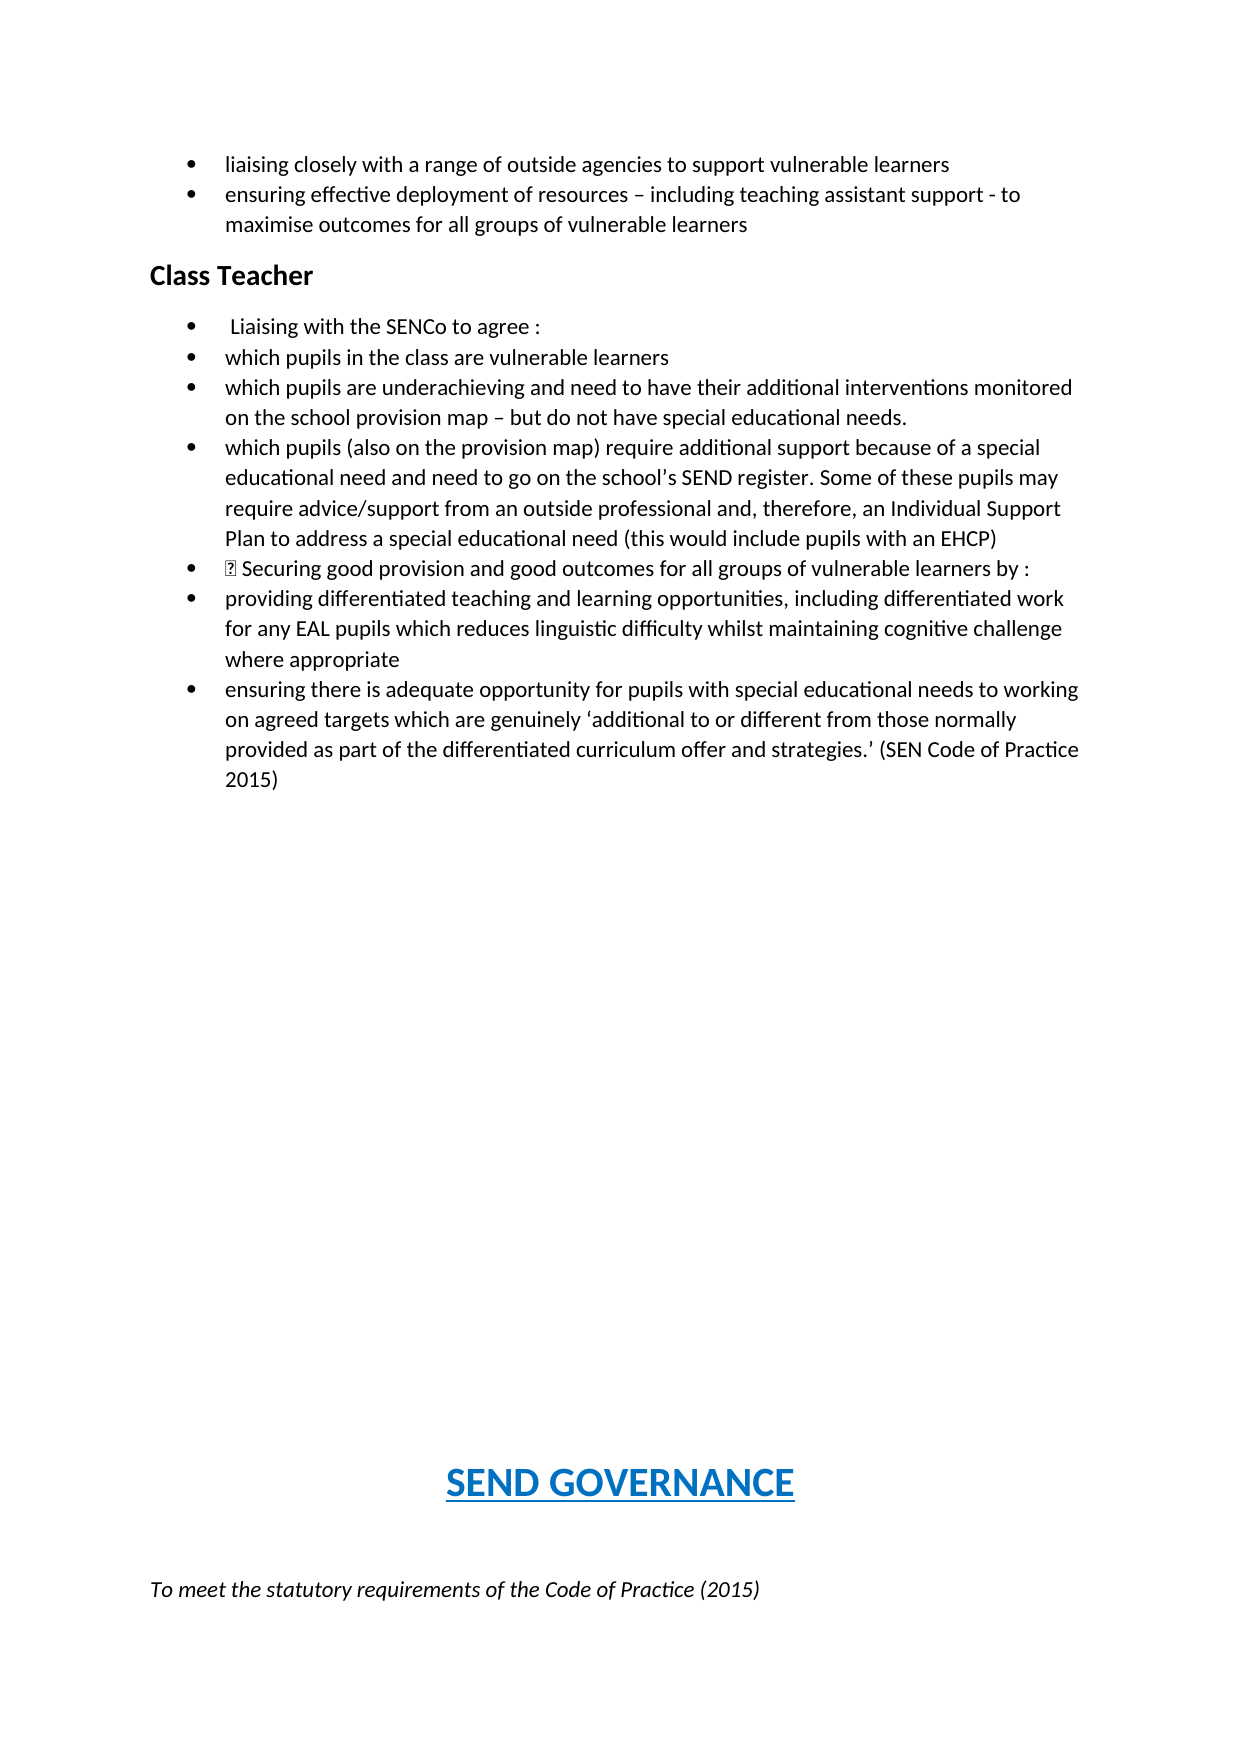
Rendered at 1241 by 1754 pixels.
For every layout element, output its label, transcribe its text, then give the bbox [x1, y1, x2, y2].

list which pupils in the class are vulnerable learners [187, 343, 1090, 371]
list providing differentiated teaching and learning opportunities, including differentiated work for any EAL pupils which reduces linguistic difficulty whilst maintaining cognitive challenge where appropriate [187, 584, 1090, 673]
list which pupils are underachieving and need to have their additional interventions monitored on the school provision map – but do not have special educational needs. [187, 373, 1090, 431]
list ensuring effective deployment of resources – including teaching assistant support - to maximise outcomes for all groups of vulnerable learners [187, 180, 1090, 238]
text SEND GOVERNANCE [150, 1456, 1090, 1507]
list which pupils (also on the provision map) require additional support because of a special educational need and need to go on the school’s SEND register. Some of these pupils may require advice/support from an outside professional and, therefore, an Individual Support Plan to address a special educational need (this would include pupils with an EHCP) [187, 433, 1090, 552]
list liaising closely with a range of outside agencies to support vulnerable learners [187, 150, 1090, 178]
list  Securing good provision and good outcomes for all groups of vulnerable learners by : [187, 554, 1090, 582]
text Class Teacher [150, 257, 1090, 293]
text To meet the statutory requirements of the Code of Practice (2015) [150, 1575, 1090, 1603]
list ensuring there is adequate opportunity for pupils with special educational needs to working on agreed targets which are genuinely ‘additional to or different from those normally provided as part of the differentiated curriculum offer and strategies.’ (SEN Code of Practice 2015) [187, 675, 1090, 793]
list Liaising with the SENCo to agree : [187, 312, 1090, 340]
